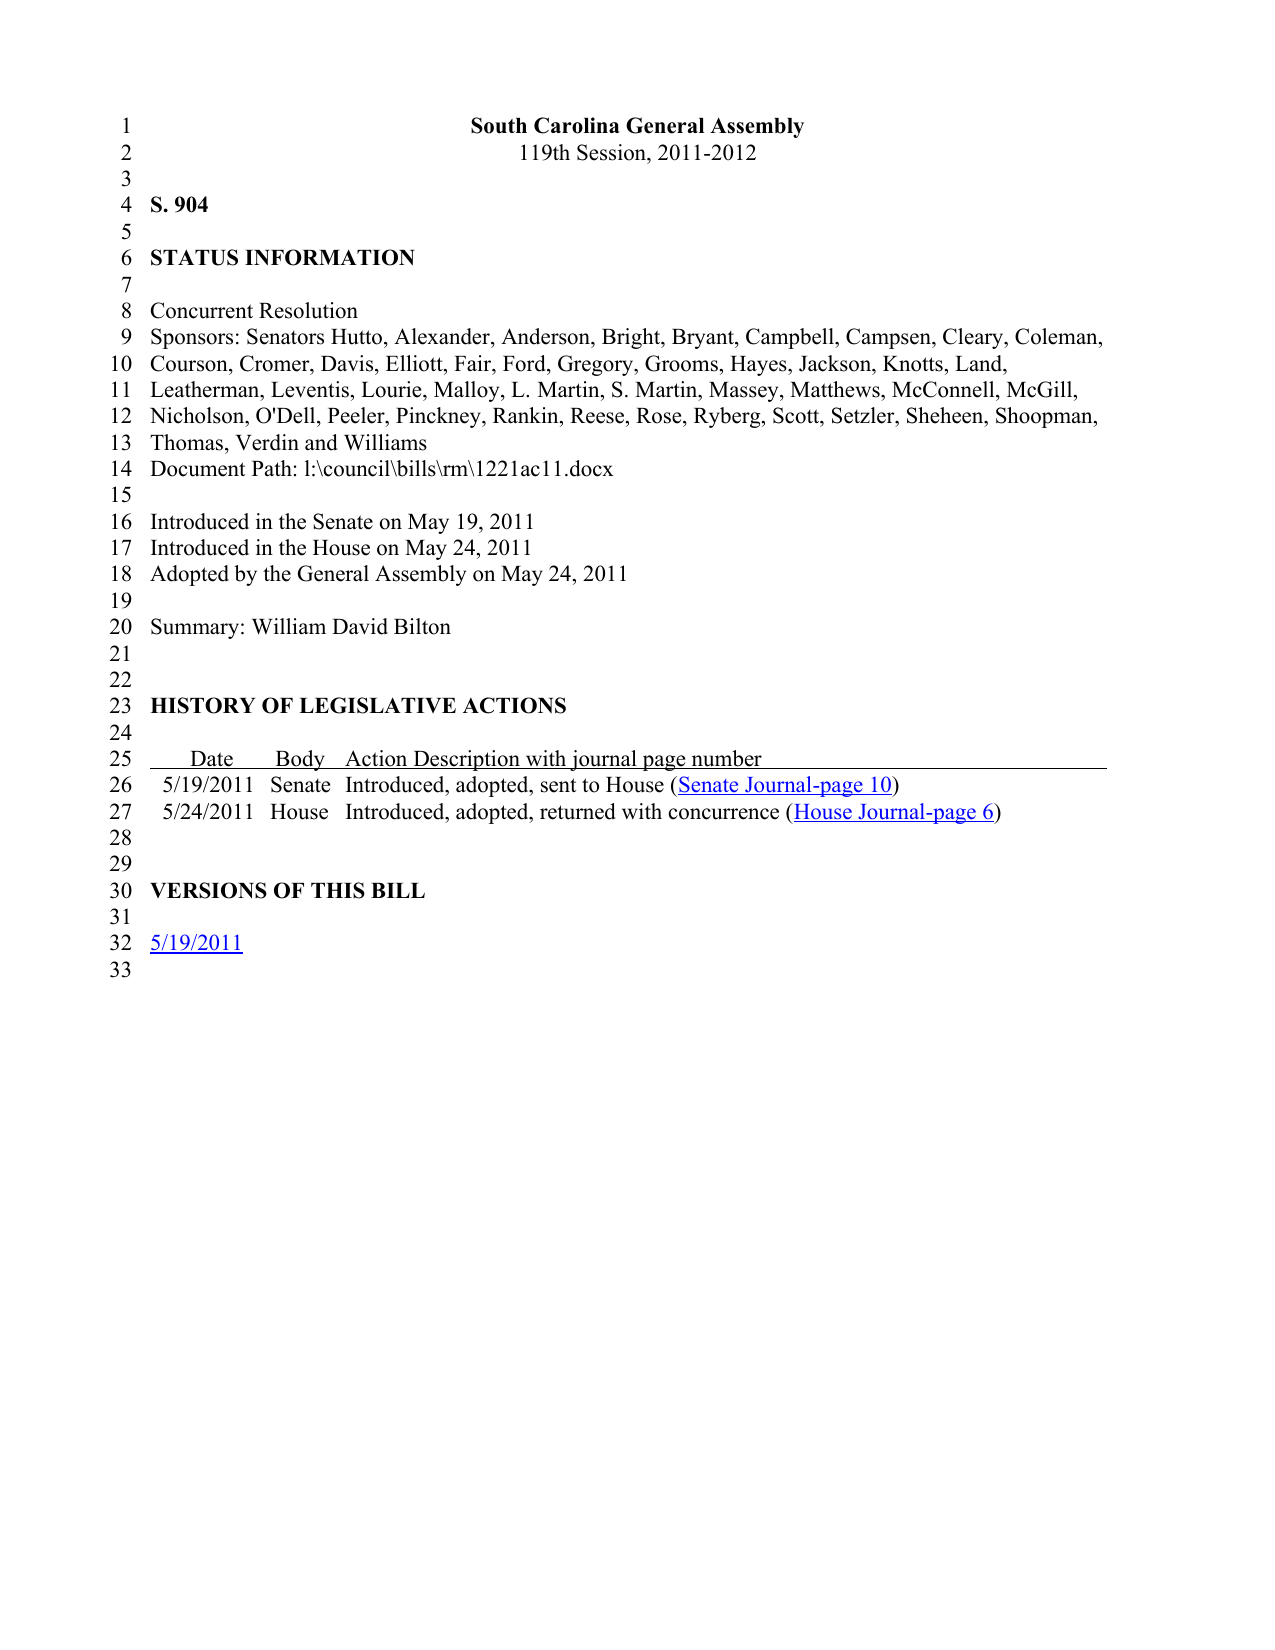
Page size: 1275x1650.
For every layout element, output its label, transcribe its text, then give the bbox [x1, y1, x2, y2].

text STATUS INFORMATION [150, 244, 1125, 271]
text Introduced in the House on May 24, 2011 [150, 534, 1125, 561]
text Introduced in the Senate on May 19, 2011 [150, 508, 1125, 534]
text Adopted by the General Assembly on May 24, 2011 [150, 561, 1125, 587]
text 119th Session, 2011-2012 [150, 139, 1125, 165]
text 5/19/2011 [150, 929, 1125, 956]
text VERSIONS OF THIS BILL [150, 877, 1125, 903]
text Sponsors: Senators Hutto, Alexander, Anderson, Bright, Bryant, Campbell, Campsen, Cleary, Coleman, Courson, Cromer, Davis, Elliott, Fair, Ford, Gregory, Grooms, Hayes, Jackson, Knotts, Land, Leatherman, Leventis, Lourie, Malloy, L. Martin, S. Martin, Massey, Matthews, McConnell, McGill, Nicholson, O'Dell, Peeler, Pinckney, Rankin, Reese, Rose, Ryberg, Scott, Setzler, Sheheen, Shoopman, Thomas, Verdin and Williams [150, 323, 1125, 455]
text South Carolina General Assembly [150, 112, 1125, 139]
text S. 904 [150, 192, 1125, 218]
text Date Body Action Description with journal page number [150, 745, 1125, 771]
text Document Path: l:\council\bills\rm\1221ac11.docx [150, 455, 1125, 481]
text Summary: William David Bilton [150, 613, 1125, 639]
text 5/24/2011 House Introduced, adopted, returned with concurrence (House Journal-page 6) [150, 798, 1125, 824]
text Concurrent Resolution [150, 297, 1125, 323]
text 5/19/2011 Senate Introduced, adopted, sent to House (Senate Journal-page 10) [150, 771, 1125, 798]
text HISTORY OF LEGISLATIVE ACTIONS [150, 692, 1125, 719]
